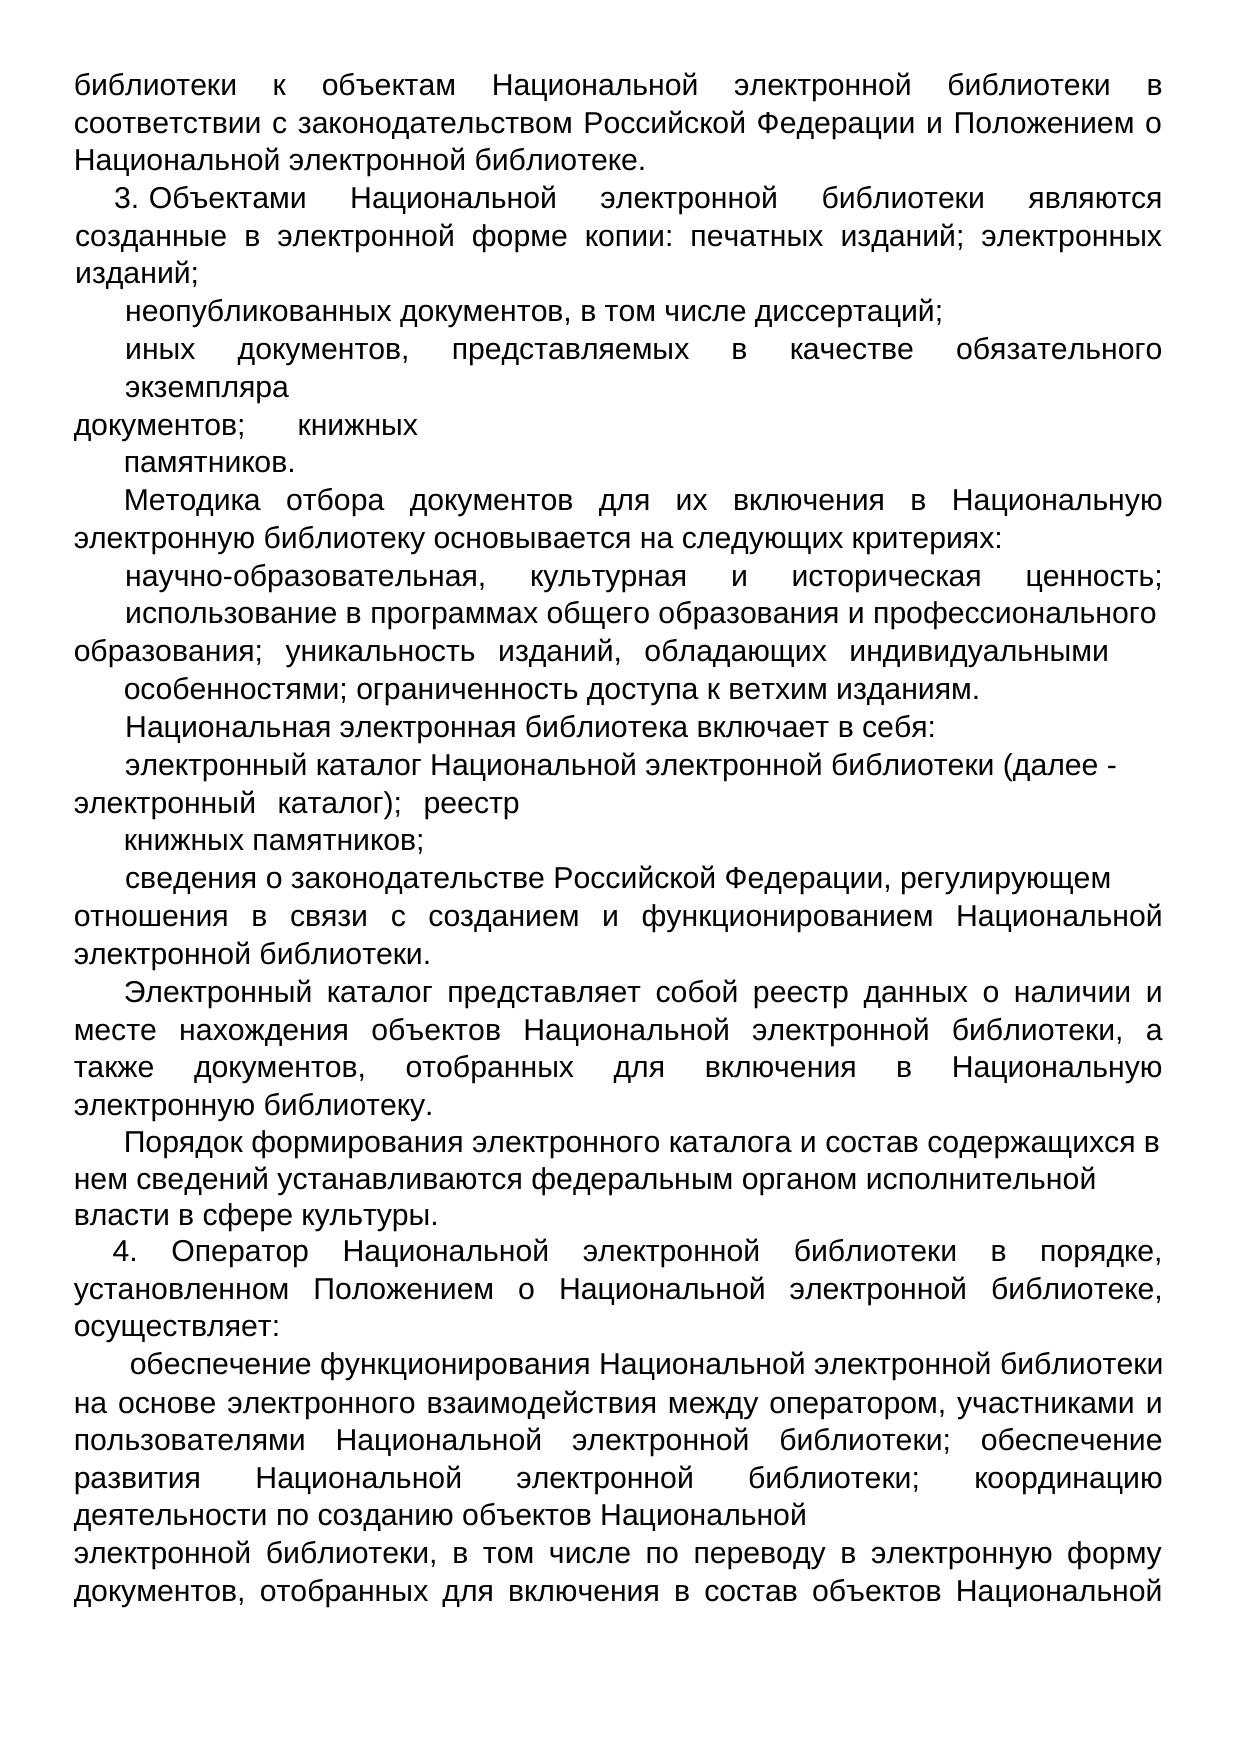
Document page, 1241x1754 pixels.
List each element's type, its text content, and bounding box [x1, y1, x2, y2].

text Электронный каталог представляет собой реестр данных о наличии и месте нахождения объектов Национальной электронной библиотеки, а также документов, отобранных для включения в Национальную электронную библиотеку. [73, 974, 1163, 1121]
text документов; книжных памятников. [73, 407, 418, 479]
text иных документов, представляемых в качестве обязательного экземпляра [125, 331, 1163, 403]
list Объектами Национальной электронной библиотеки являются созданные в электронной форме копии: печатных изданий; электронных изданий; [75, 180, 1163, 290]
text отношения в связи с созданием и функционированием Национальной электронной библиотеки. [73, 898, 1163, 971]
text образования; уникальность изданий, обладающих индивидуальными особенностями; ограниченность доступа к ветхим изданиям. [73, 633, 1110, 706]
text электронный каталог); реестр книжных памятников; [73, 785, 520, 857]
text научно-образовательная, культурная и историческая ценность; использование в программах общего образования и профессионального [125, 558, 1163, 630]
text на основе электронного взаимодействия между оператором, участниками и пользователями Национальной электронной библиотеки; обеспечение развития Национальной электронной библиотеки; координацию деятельности по созданию объектов Национальной [73, 1384, 1163, 1532]
text Методика отбора документов для их включения в Национальную электронную библиотеку основывается на следующих критериях: [73, 482, 1163, 554]
text Порядок формирования электронного каталога и состав содержащихся в нем сведений устанавливаются федеральным органом исполнительной власти в сфере культуры. [73, 1124, 1165, 1232]
text неопубликованных документов, в том числе диссертаций; [125, 293, 1163, 328]
text библиотеки к объектам Национальной электронной библиотеки в соответствии с законодательством Российской Федерации и Положением о Национальной электронной библиотеке. [73, 67, 1163, 177]
text сведения о законодательстве Российской Федерации, регулирующем [125, 860, 1163, 895]
text электронный каталог Национальной электронной библиотеки (далее - [125, 747, 1163, 782]
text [73, 1535, 1163, 1607]
text обеспечение функционирования Национальной электронной библиотеки [75, 1346, 1164, 1381]
text Национальная электронная библиотека включает в себя: [125, 709, 1163, 744]
text 4. Оператор Национальной электронной библиотеки в порядке, установленном Положением о Национальной электронной библиотеке, осуществляет: [73, 1233, 1163, 1343]
